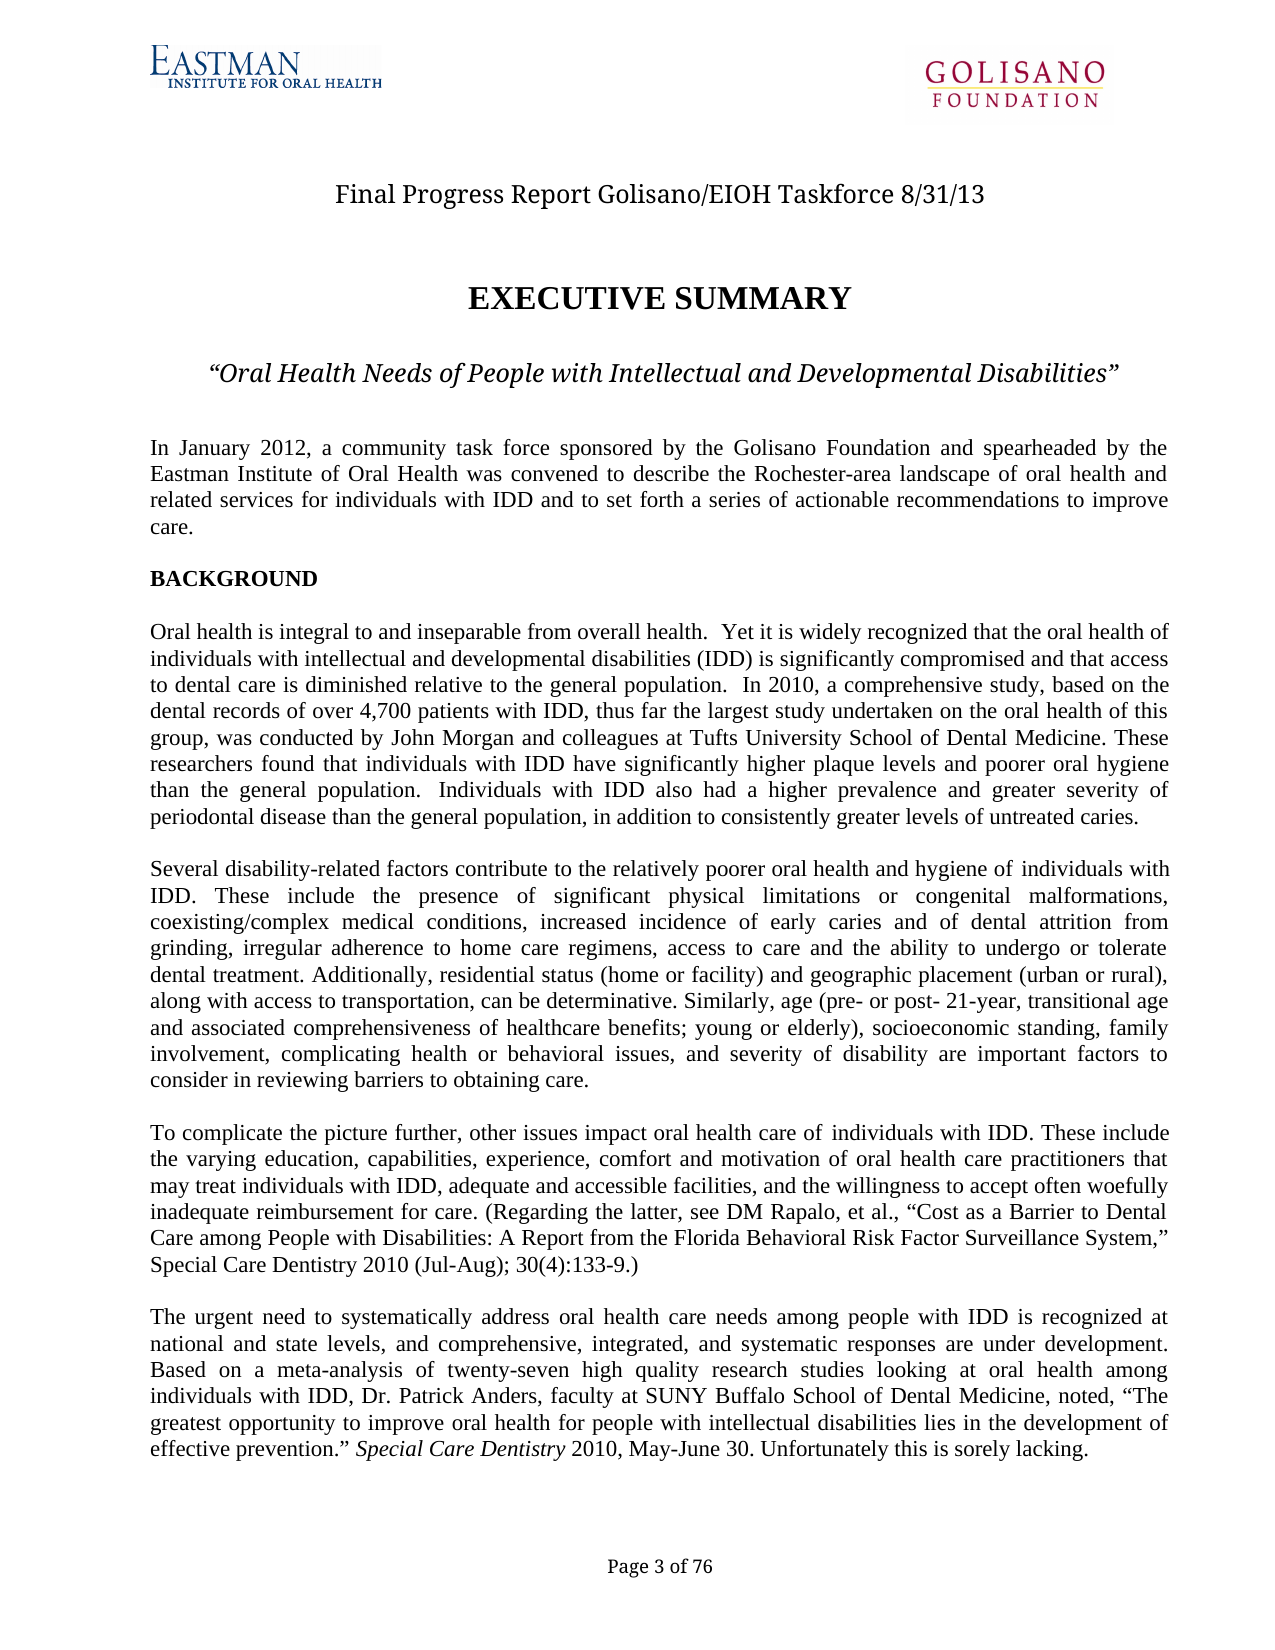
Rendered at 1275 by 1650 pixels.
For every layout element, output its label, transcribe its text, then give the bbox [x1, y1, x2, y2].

text Several disability-related factors contribute to the relatively poorer oral health and hygiene of individuals with IDD. These include the presence of significant physical limitations or congenital malformations, coexisting/complex medical conditions, increased incidence of early caries and of dental attrition from grinding, irregular adherence to home care regimens, access to care and the ability to undergo or tolerate dental treatment. Additionally, residential status (home or facility) and geographic placement (urban or rural), along with access to transportation, can be determinative. Similarly, age (pre- or post- 21-year, transitional age and associated comprehensiveness of healthcare benefits; young or elderly), socioeconomic standing, family involvement, complicating health or behavioral issues, and severity of disability are important factors to consider in reviewing barriers to obtaining care. [150, 855, 1170, 1093]
text “Oral Health Needs of People with Intellectual and Developmental Disabilities” [150, 356, 1170, 390]
picture [904, 45, 1114, 125]
text In January 2012, a community task force sponsored by the Golisano Foundation and spearheaded by the Eastman Institute of Oral Health was convened to describe the Rochester-area landscape of oral health and related services for individuals with IDD and to set forth a series of actionable recommendations to improve care. [150, 434, 1170, 539]
title EXECUTIVE SUMMARY [150, 278, 1170, 317]
text BACKGROUND [150, 566, 1170, 592]
text Oral health is integral to and inseparable from overall health. Yet it is widely recognized that the oral health of individuals with intellectual and developmental disabilities (IDD) is significantly compromised and that access to dental care is diminished relative to the general population. In 2010, a comprehensive study, based on the dental records of over 4,700 patients with IDD, thus far the largest study undertaken on the oral health of this group, was conducted by John Morgan and colleagues at Tufts University School of Dental Medicine. These researchers found that individuals with IDD have significantly higher plaque levels and poorer oral hygiene than the general population. Individuals with IDD also had a higher prevalence and greater severity of periodontal disease than the general population, in addition to consistently greater levels of untreated caries. [150, 618, 1170, 829]
picture [150, 45, 382, 88]
text To complicate the picture further, other issues impact oral health care of individuals with IDD. These include the varying education, capabilities, experience, comfort and motivation of oral health care practitioners that may treat individuals with IDD, adequate and accessible facilities, and the willingness to accept often woefully inadequate reimbursement for care. (Regarding the latter, see DM Rapalo, et al., “Cost as a Barrier to Dental Care among People with Disabilities: A Report from the Florida Behavioral Risk Factor Surveillance System,” Special Care Dentistry 2010 (Jul-Aug); 30(4):133-9.) [150, 1119, 1170, 1277]
text The urgent need to systematically address oral health care needs among people with IDD is recognized at national and state levels, and comprehensive, integrated, and systematic responses are under development. Based on a meta-analysis of twenty-seven high quality research studies looking at oral health among individuals with IDD, Dr. Patrick Anders, faculty at SUNY Buffalo School of Dental Medicine, noted, “The greatest opportunity to improve oral health for people with intellectual disabilities lies in the development of effective prevention.” Special Care Dentistry 2010, May-June 30. Unfortunately this is sorely lacking. [150, 1303, 1170, 1462]
